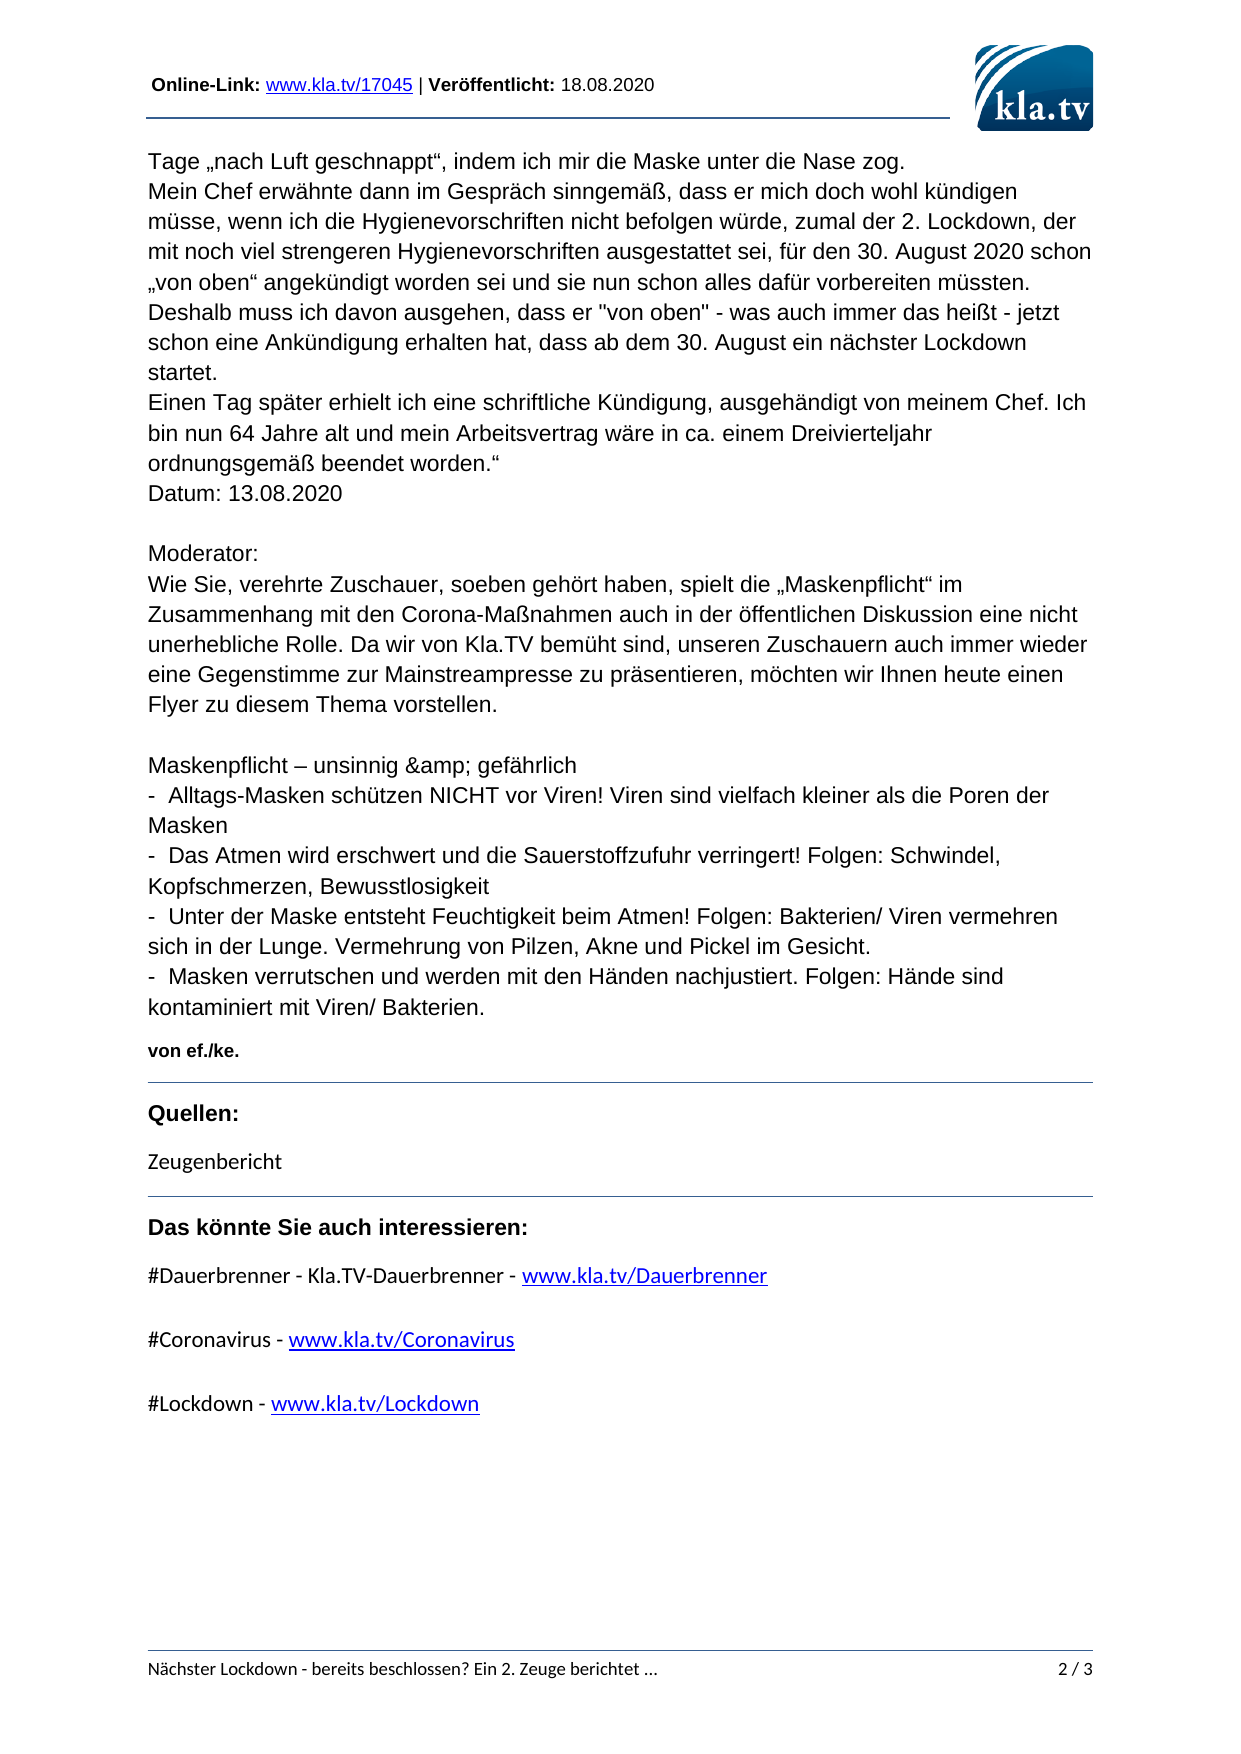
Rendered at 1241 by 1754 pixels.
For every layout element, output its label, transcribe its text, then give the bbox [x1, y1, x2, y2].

text #Dauerbrenner - Kla.TV-Dauerbrenner - www.kla.tv/Dauerbrenner #Coronavirus - www.kla.tv/Coronavirus #Lockdown - www.kla.tv/Lockdown [148, 1261, 1093, 1418]
text Zeugenbericht [148, 1147, 1093, 1175]
text Quellen: [148, 1083, 1093, 1126]
text von ef./ke. [148, 1040, 1093, 1062]
text Das könnte Sie auch interessieren: [148, 1197, 1093, 1240]
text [148, 148, 1093, 1020]
